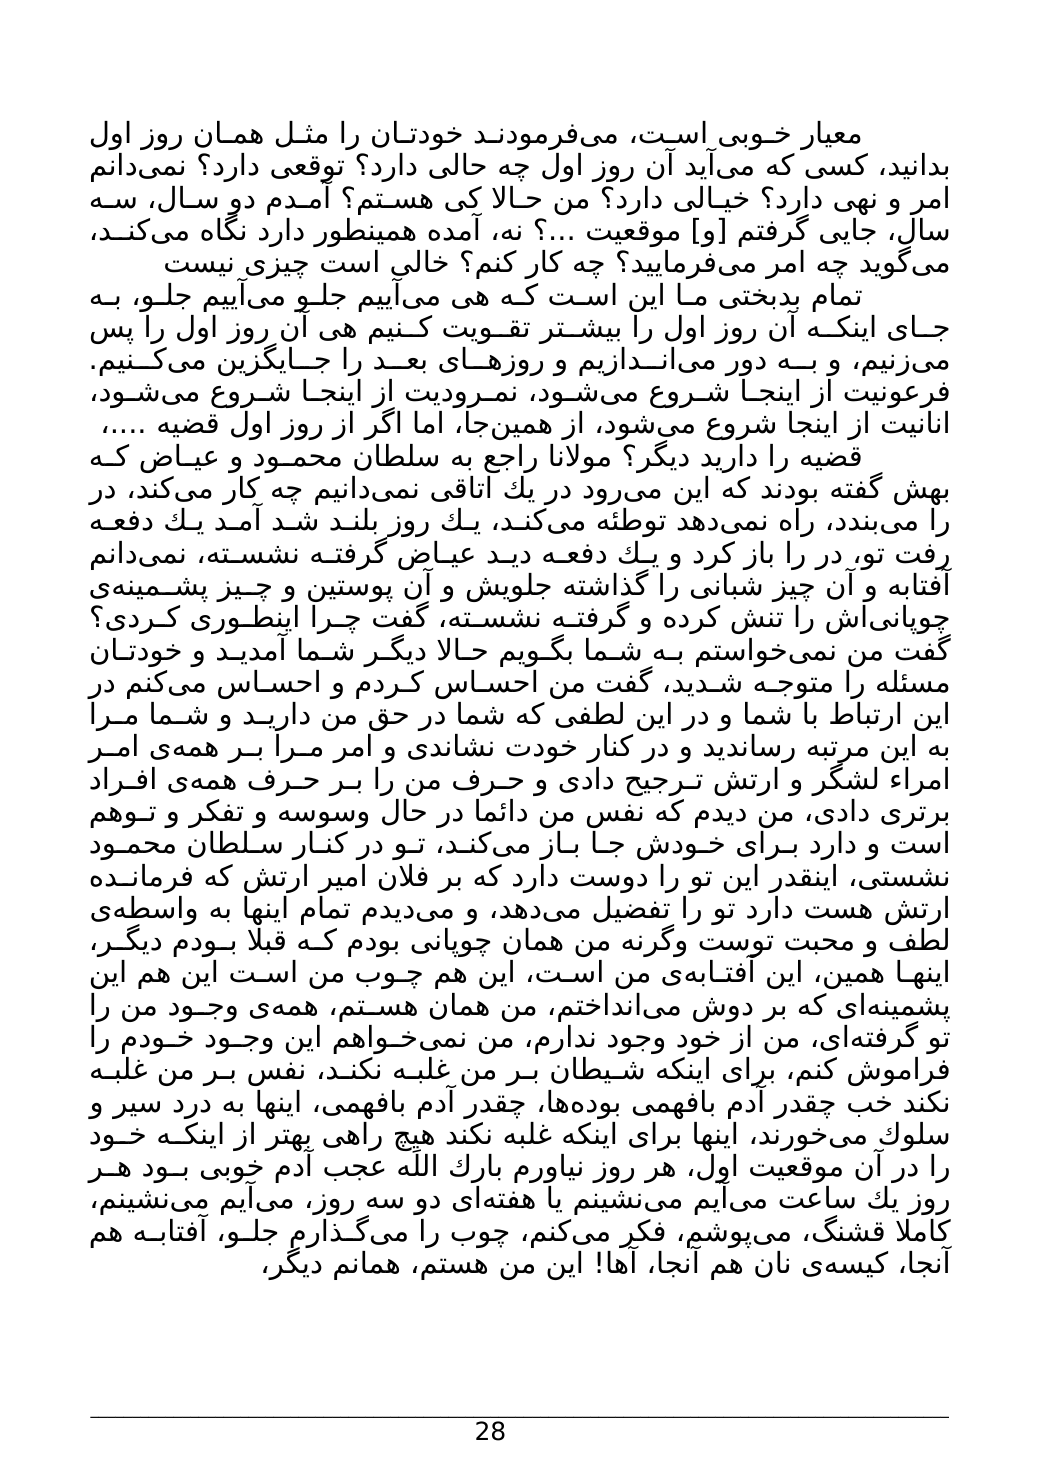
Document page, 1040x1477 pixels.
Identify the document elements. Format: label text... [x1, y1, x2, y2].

text معیار خوبی است، می‌فرمودند خودتان را مثل همان روز اول بدانید، كسی كه می‌آید آن روز اول چه حالی دارد؟ توقعی دارد؟ نمی‌دانم امر و نهی دارد؟ خیالی دارد؟ من حالا كی هستم؟ آمدم دو سال، سه سال، جایی گرفتم [و] موقعیت ...؟ نه، آمده همینطور دارد نگاه می‌كند، می‌گوید چه امر می‌فرمایید؟ چه كار كنم؟ خالی است چیزی نیست‌ [89, 118, 951, 279]
text قضیه را دارید دیگر؟ مولانا راجع به سلطان محمود و عیاض كه بهش گفته بودند كه این می‌رود در یك اتاقی نمی‌دانیم چه كار می‌كند، در را می‌بندد، راه نمی‌دهد توطئه می‌كند، یك روز بلند شد آمد یك دفعه رفت تو، در را باز كرد و یك دفعه دید عیاض گرفته نشسته، نمی‌دانم آفتابه و آن چیز شبانی را گذاشته جلویش و آن پوستین و چیز پشمینه‌ی چوپانی‌اش را تنش كرده و گرفته نشسته، گفت چرا اینطوری كردی؟ گفت من نمی‌خواستم به شما بگویم حالا دیگر شما آمدید و خودتان مسئله را متوجه شدید، گفت من احساس كردم و احساس می‌كنم در این ارتباط با شما و در این لطفی كه شما در حق من دارید و شما مرا به این مرتبه رساندید و در كنار خودت نشاندی و امر مرا بر همه‌ی امر امراء لشگر و ارتش ترجیح دادی و حرف من را بر حرف همه‌ی افراد برتری دادی، من دیدم كه نفس من دائما در حال وسوسه و تفكر و توهم است و دارد برای خودش جا باز می‌كند، تو در كنار سلطان محمود نشستی، اینقدر این تو را دوست دارد كه بر فلان امیر ارتش كه فرمانده ارتش هست دارد تو را تفضیل می‌دهد، و می‌دیدم تمام اینها به واسطه‌ی لطف و محبت توست وگرنه من همان چوپانی بودم كه قبلا بودم دیگر، اینها همین، این آفتابه‌ی من است، این هم چوب من است این هم این پشمینه‌ای كه بر دوش می‌انداختم، من همان هستم، همه‌ی وجود من را تو گرفته‌ای، من از خود وجود ندارم، من نمی‌خواهم این وجود خودم را فراموش كنم، برای اینكه شیطان بر من غلبه نكند، نفس بر من غلبه نكند خب چقدر آدم بافهمی بوده‌ها، چقدر آدم بافهمی، اینها به درد سیر و سلوك می‌خورند، اینها برای اینكه غلبه نكند هیچ راهی بهتر از اینكه خود را در آن موقعیت اول، هر روز نیاورم بارك اللَه عجب آدم خوبی بود هر روز یك ساعت می‌آیم می‌نشینم یا هفته‌ای دو سه روز، می‌آیم می‌نشینم، كاملا قشنگ، می‌پوشم، فكر می‌كنم، چوب را می‌گذارم جلو، آفتابه هم آنجا، كیسه‌ی نان هم آنجا، آها! این من هستم، همانم دیگر، [89, 441, 951, 1280]
text تمام بدبختی ما این است كه هی می‌آییم جلو می‌آییم جلو، به جای اینكه آن روز اول را بیشتر تقویت كنیم هی آن روز اول را پس می‌زنیم، و به دور می‌اندازیم و روزهای بعد را جایگزین می‌كنیم. فرعونیت از اینجا شروع می‌شود، نمرودیت از اینجا شروع می‌شود، انانیت از اینجا شروع می‌شود، از همین‌جا، اما اگر از روز اول قضیه ....، [89, 279, 951, 441]
